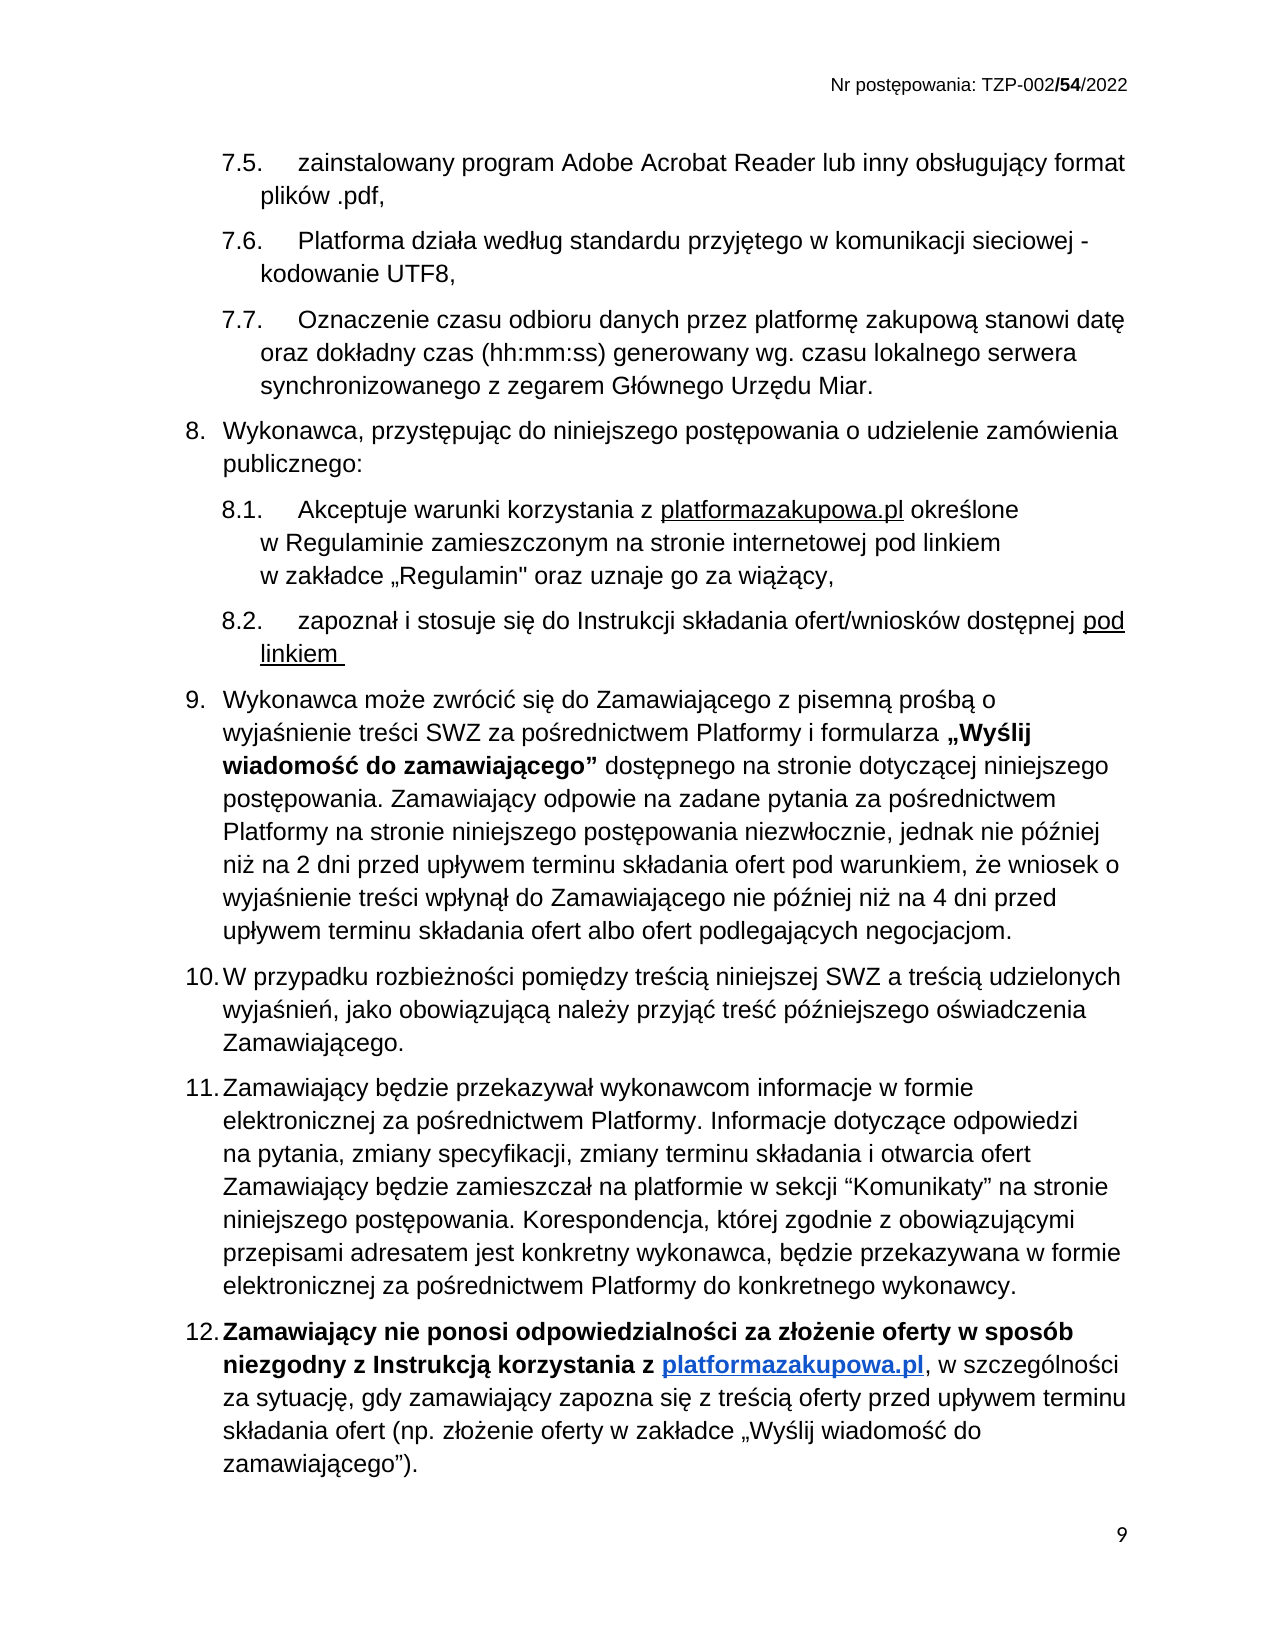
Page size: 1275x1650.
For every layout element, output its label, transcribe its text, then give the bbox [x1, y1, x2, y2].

list zainstalowany program Adobe Acrobat Reader lub inny obsługujący format plików .pdf, [221, 148, 1127, 209]
list Akceptuje warunki korzystania z platformazakupowa.pl określone w Regulaminie zamieszczonym na stronie internetowej pod linkiem w zakładce „Regulamin" oraz uznaje go za wiążący, [221, 495, 1127, 589]
list Oznaczenie czasu odbioru danych przez platformę zakupową stanowi datę oraz dokładny czas (hh:mm:ss) generowany wg. czasu lokalnego serwera synchronizowanego z zegarem Głównego Urzędu Miar. [221, 305, 1127, 399]
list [185, 1317, 1127, 1478]
list W przypadku rozbieżności pomiędzy treścią niniejszej SWZ a treścią udzielonych wyjaśnień, jako obowiązującą należy przyjąć treść późniejszego oświadczenia Zamawiającego. [185, 962, 1127, 1056]
list Zamawiający będzie przekazywał wykonawcom informacje w formie elektronicznej za pośrednictwem Platformy. Informacje dotyczące odpowiedzi na pytania, zmiany specyfikacji, zmiany terminu składania i otwarcia ofert Zamawiający będzie zamieszczał na platformie w sekcji “Komunikaty” na stronie niniejszego postępowania. Korespondencja, której zgodnie z obowiązującymi przepisami adresatem jest konkretny wykonawca, będzie przekazywana w formie elektronicznej za pośrednictwem Platformy do konkretnego wykonawcy. [185, 1073, 1127, 1300]
list Platforma działa według standardu przyjętego w komunikacji sieciowej - kodowanie UTF8, [221, 226, 1127, 288]
list Wykonawca może zwrócić się do Zamawiającego z pisemną prośbą o wyjaśnienie treści SWZ za pośrednictwem Platformy i formularza „Wyślij wiadomość do zamawiającego” dostępnego na stronie dotyczącej niniejszego postępowania. Zamawiający odpowie na zadane pytania za pośrednictwem Platformy na stronie niniejszego postępowania niezwłocznie, jednak nie później niż na 2 dni przed upływem terminu składania ofert pod warunkiem, że wniosek o wyjaśnienie treści wpłynął do Zamawiającego nie później niż na 4 dni przed upływem terminu składania ofert albo ofert podlegających negocjacjom. [185, 685, 1127, 945]
list Wykonawca, przystępując do niniejszego postępowania o udzielenie zamówienia publicznego: [185, 416, 1127, 478]
list zapoznał i stosuje się do Instrukcji składania ofert/wniosków dostępnej pod linkiem [221, 606, 1127, 668]
